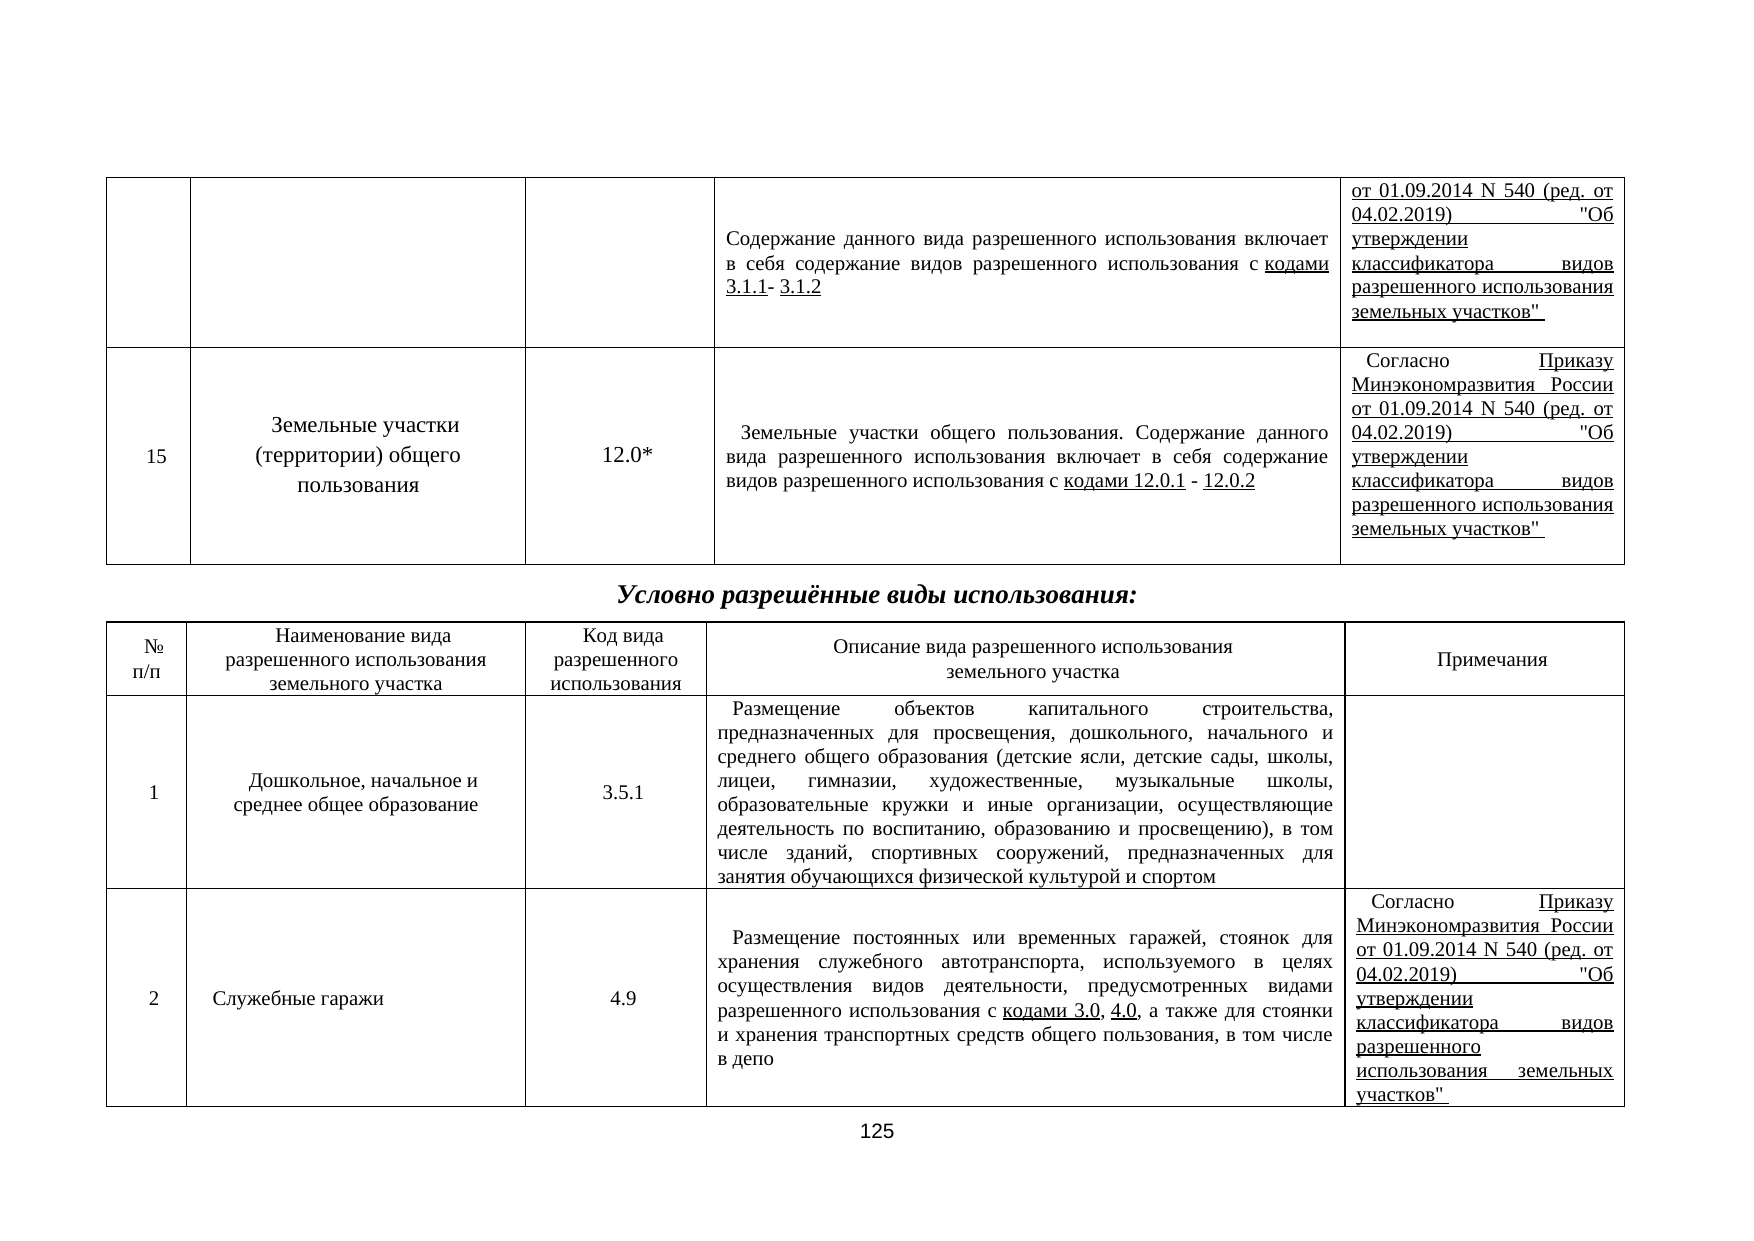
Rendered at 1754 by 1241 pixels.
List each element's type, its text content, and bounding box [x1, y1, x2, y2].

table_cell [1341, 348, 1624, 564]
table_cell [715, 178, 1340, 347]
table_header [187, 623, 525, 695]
text Условно разрешённые виды использования: [118, 578, 1636, 609]
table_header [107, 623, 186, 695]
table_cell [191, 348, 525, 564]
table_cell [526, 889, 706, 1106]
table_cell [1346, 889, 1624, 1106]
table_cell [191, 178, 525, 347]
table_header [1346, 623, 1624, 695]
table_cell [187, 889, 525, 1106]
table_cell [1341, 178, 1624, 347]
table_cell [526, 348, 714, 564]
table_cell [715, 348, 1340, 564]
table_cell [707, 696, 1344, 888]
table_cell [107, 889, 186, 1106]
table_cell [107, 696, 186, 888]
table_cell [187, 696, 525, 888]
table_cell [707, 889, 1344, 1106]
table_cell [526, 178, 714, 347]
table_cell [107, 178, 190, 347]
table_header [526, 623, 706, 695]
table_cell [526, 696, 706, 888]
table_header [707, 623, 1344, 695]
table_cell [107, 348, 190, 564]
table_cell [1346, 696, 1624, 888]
